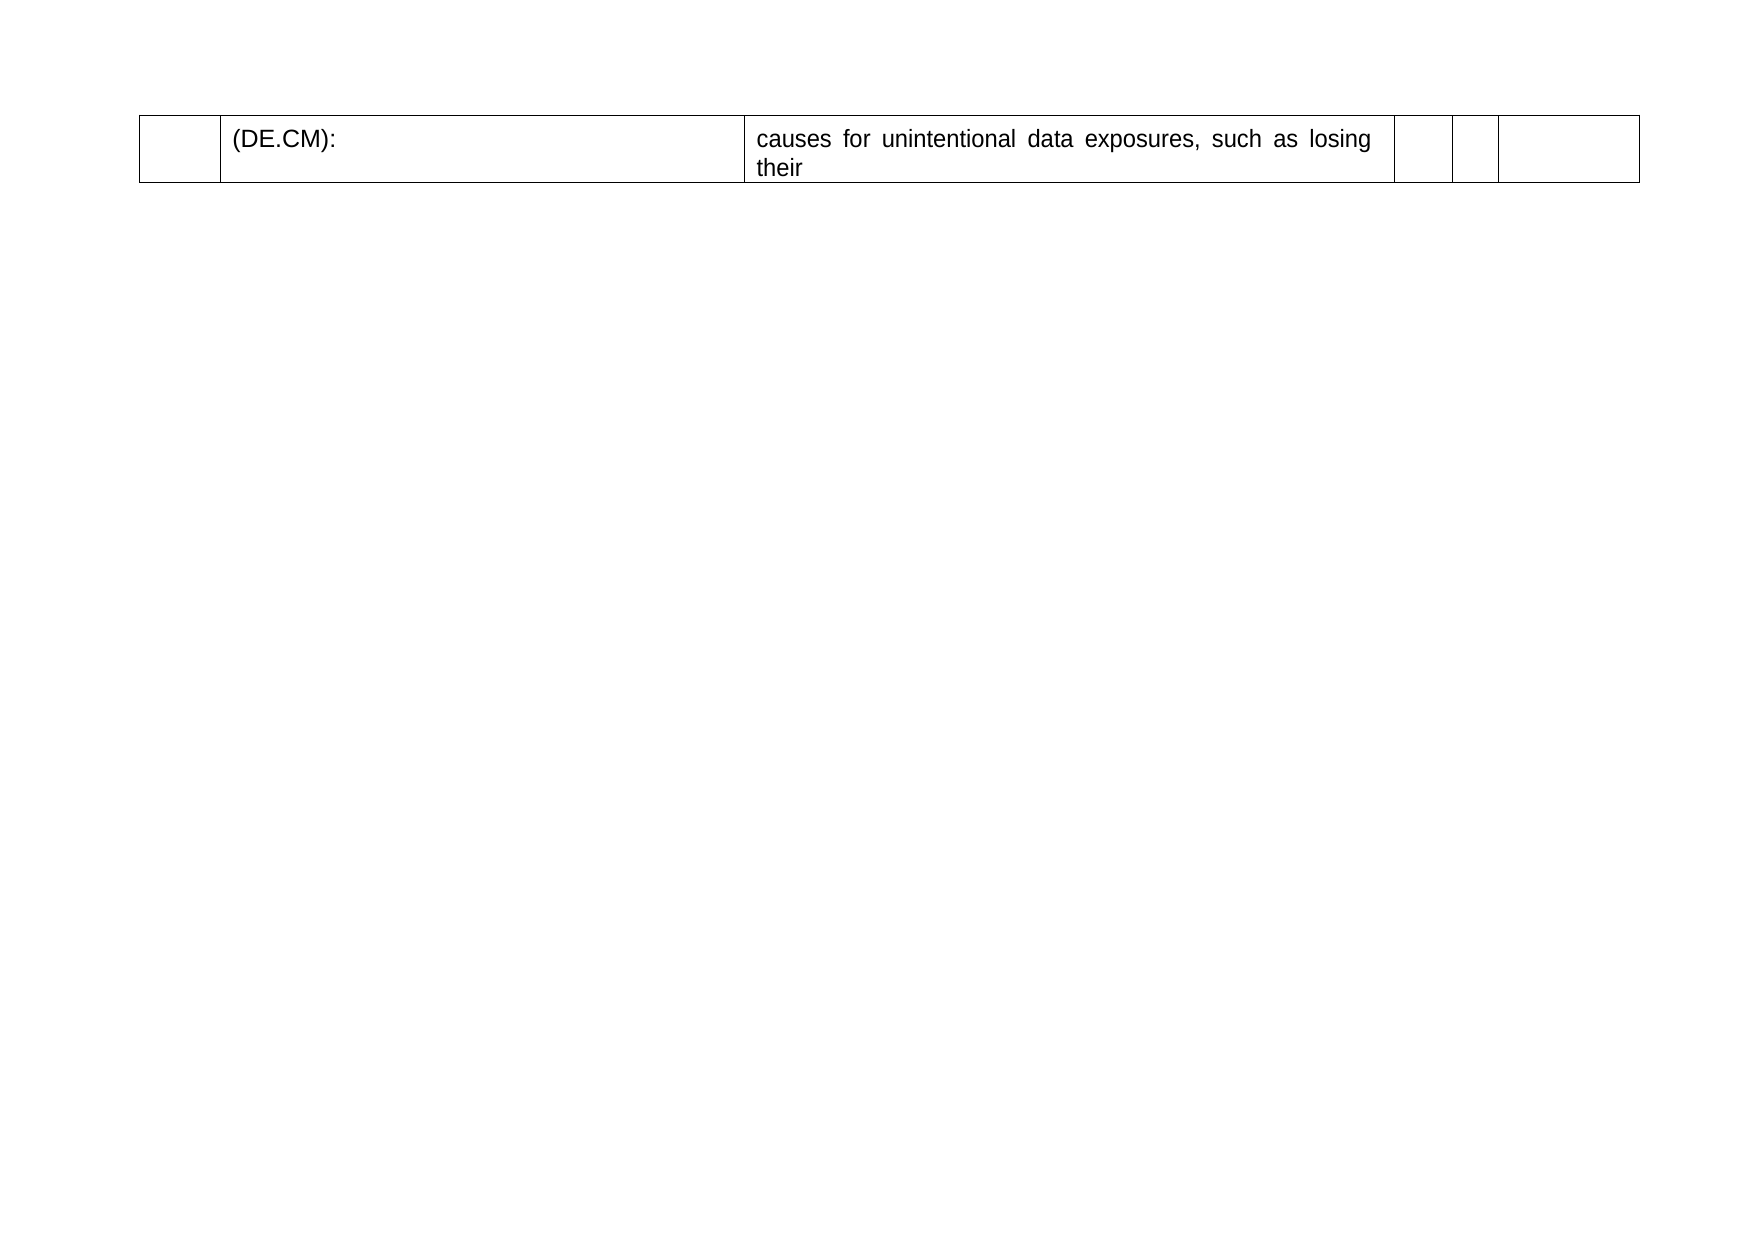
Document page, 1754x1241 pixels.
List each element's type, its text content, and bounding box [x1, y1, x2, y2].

table_cell [1453, 116, 1498, 182]
table_cell [1395, 116, 1452, 182]
table_cell [1499, 116, 1639, 182]
table_cell 71 [140, 116, 220, 182]
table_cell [221, 116, 744, 182]
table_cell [745, 116, 1394, 182]
